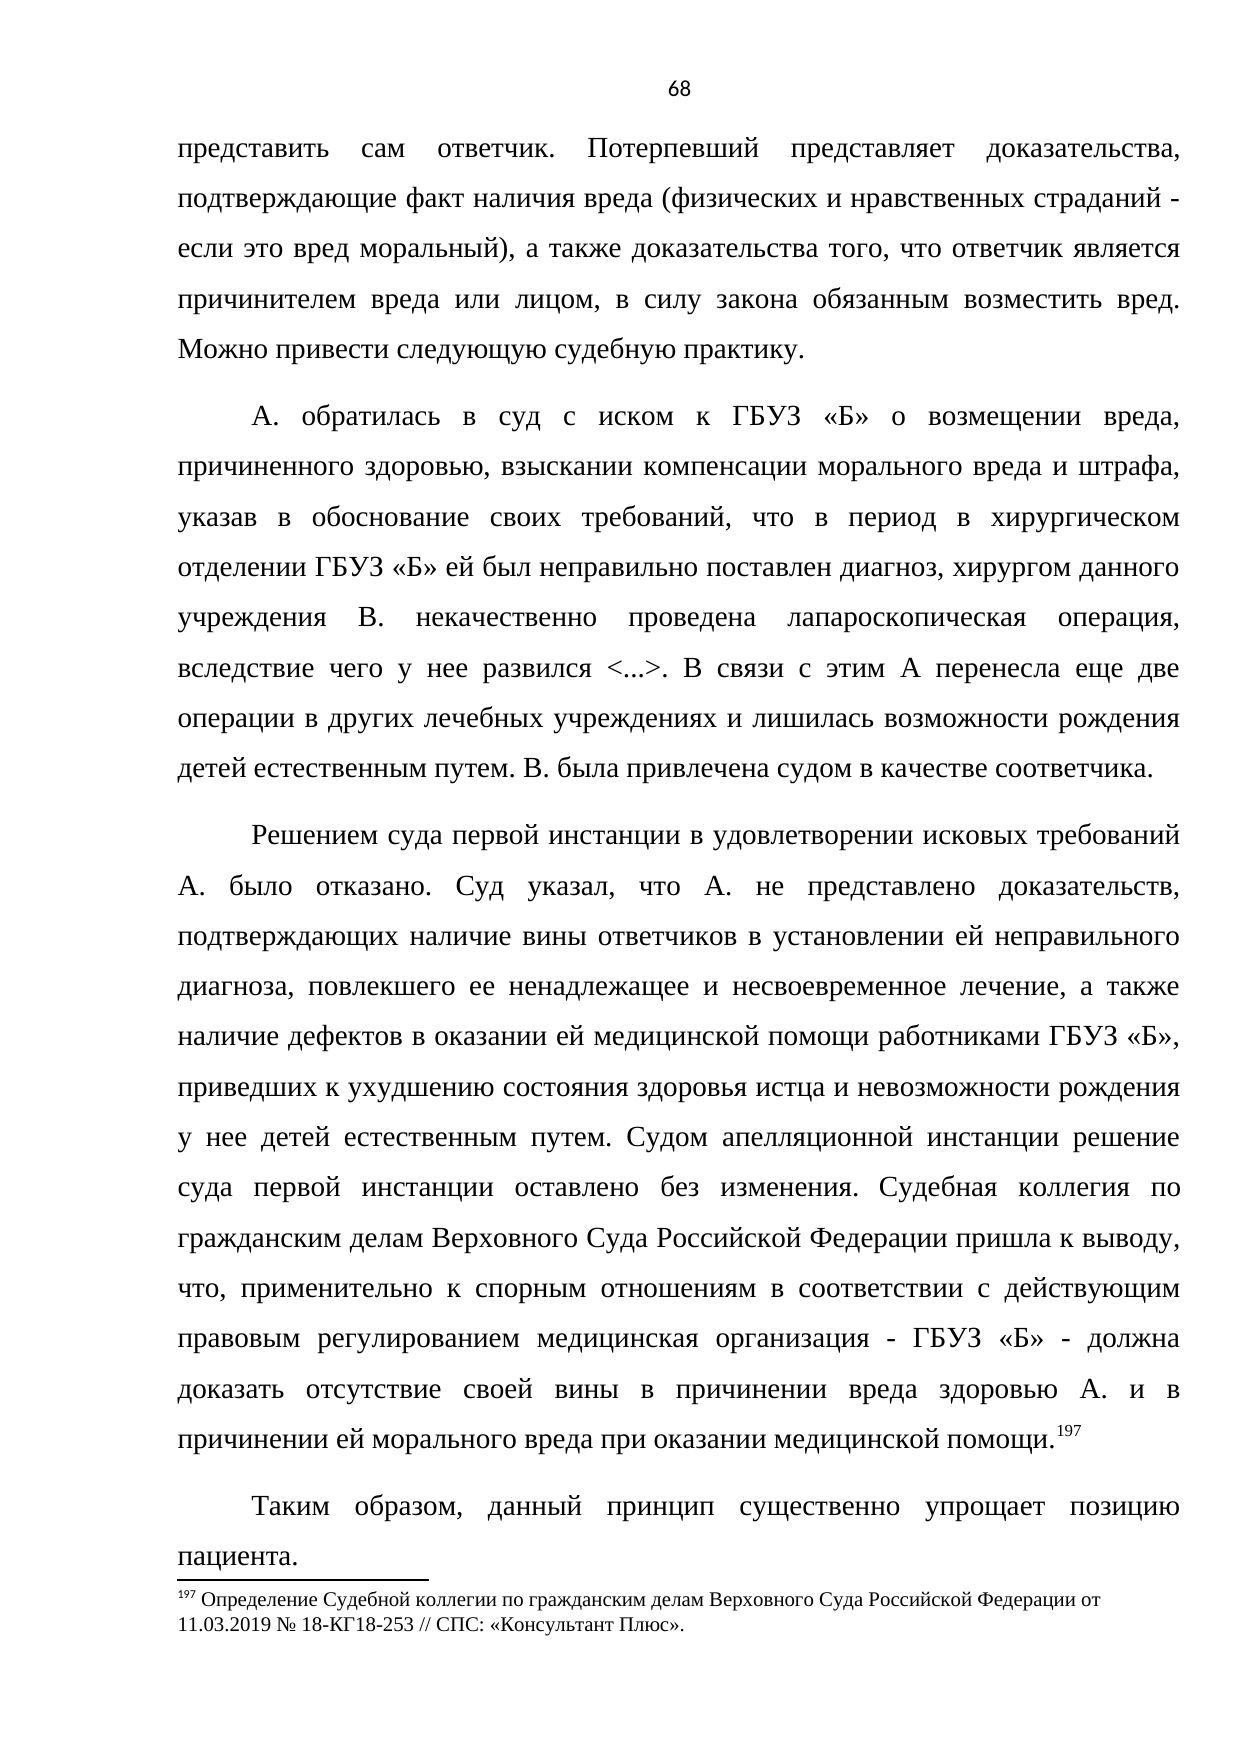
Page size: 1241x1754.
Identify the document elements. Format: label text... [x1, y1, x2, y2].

text Таким образом, данный принцип существенно упрощает позицию пациента. [177, 1488, 1181, 1572]
text А. обратилась в суд с иском к ГБУЗ «Б» о возмещении вреда, причиненного здоровью, взыскании компенсации морального вреда и штрафа, указав в обоснование своих требований, что в период в хирургическом отделении ГБУЗ «Б» ей был неправильно поставлен диагноз, хирургом данного учреждения В. некачественно проведена лапароскопическая операция, вследствие чего у нее развился <...>. В связи с этим А перенесла еще две операции в других лечебных учреждениях и лишилась возможности рождения детей естественным путем. В. была привлечена судом в качестве соответчика. [177, 398, 1181, 784]
text Решением суда первой инстанции в удовлетворении исковых требований А. было отказано. Суд указал, что А. не представлено доказательств, подтверждающих наличие вины ответчиков в установлении ей неправильного диагноза, повлекшего ее ненадлежащее и несвоевременное лечение, а также наличие дефектов в оказании ей медицинской помощи работниками ГБУЗ «Б», приведших к ухудшению состояния здоровья истца и невозможности рождения у нее детей естественным путем. Судом апелляционной инстанции решение суда первой инстанции оставлено без изменения. Судебная коллегия по гражданским делам Верховного Суда Российской Федерации пришла к выводу, что, применительно к спорным отношениям в соответствии с действующим правовым регулированием медицинская организация - ГБУЗ «Б» - должна доказать отсутствие своей вины в причинении вреда здоровью А. и в причинении ей морального вреда при оказании медицинской помощи. [177, 817, 1181, 1454]
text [177, 130, 1181, 365]
